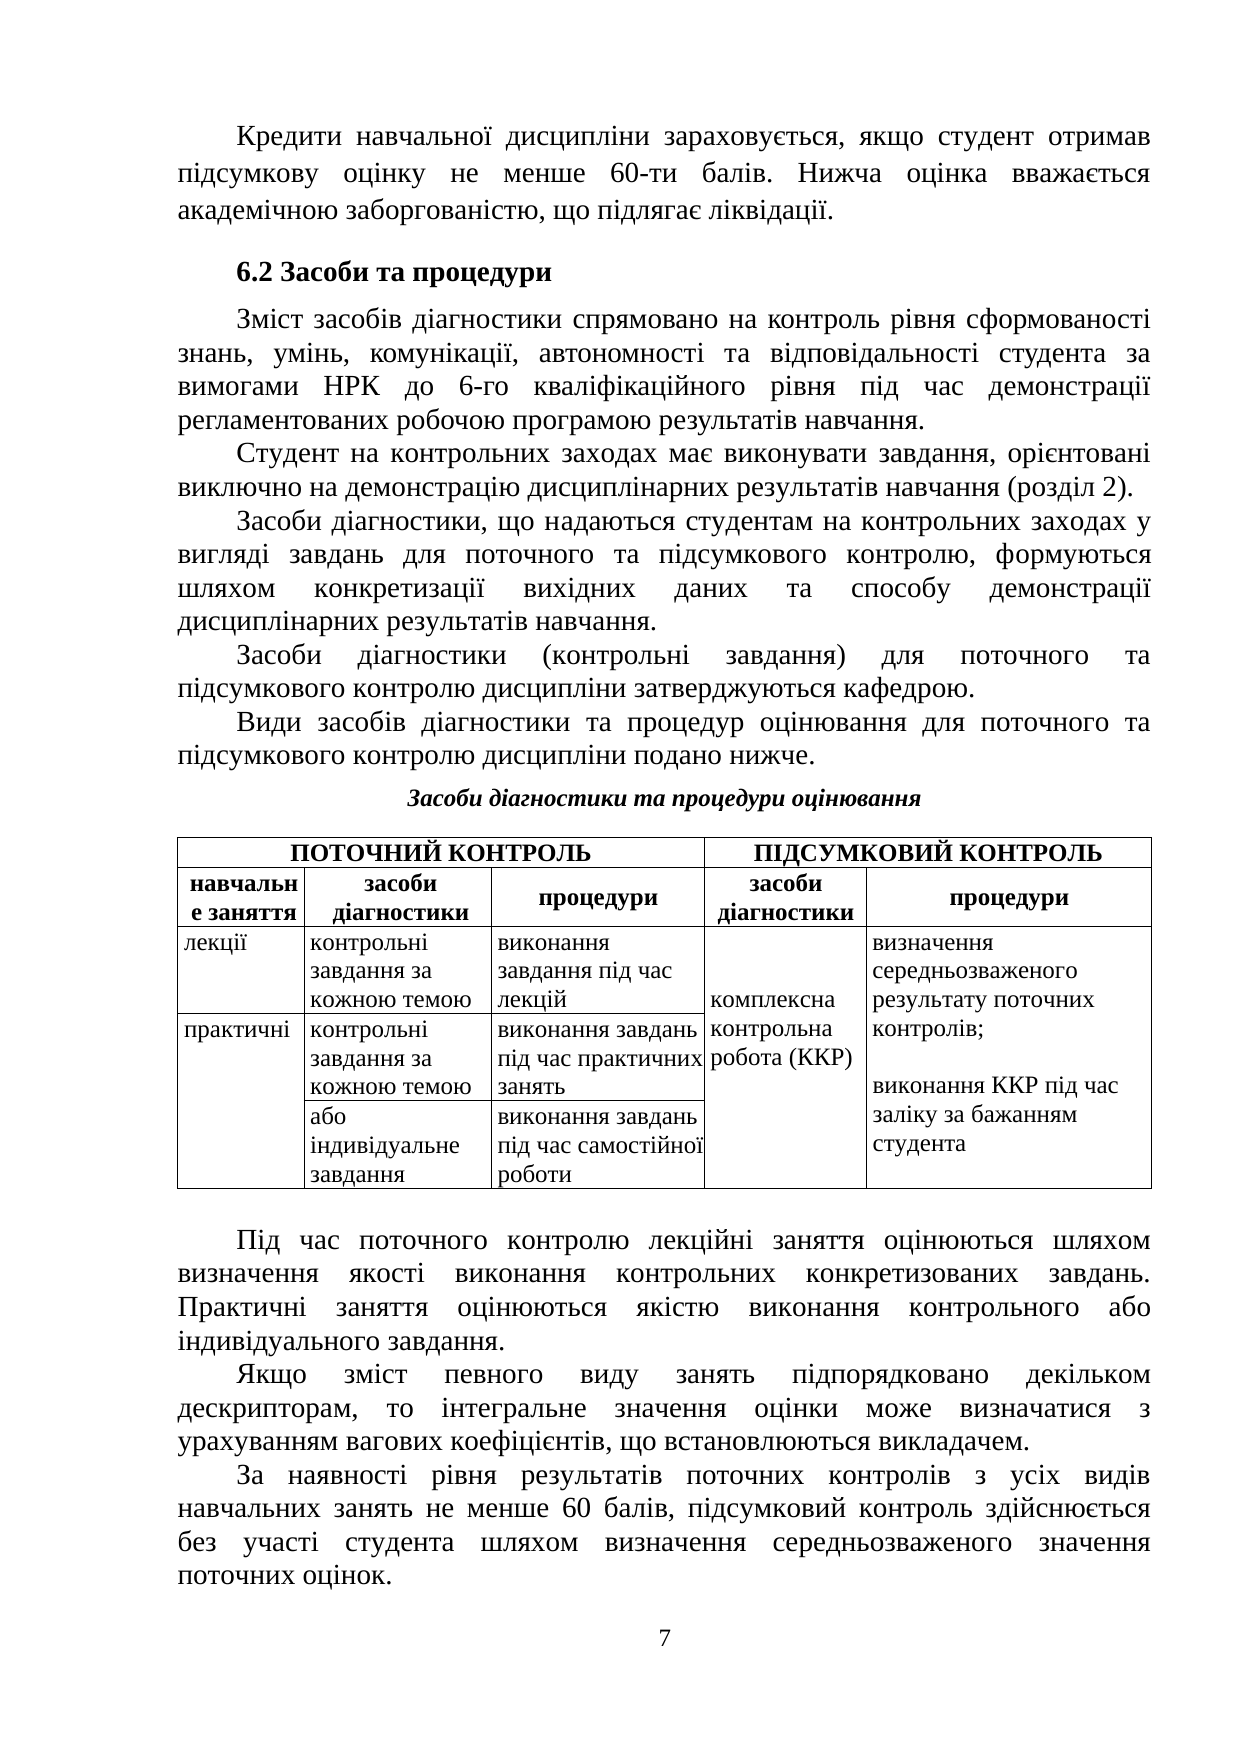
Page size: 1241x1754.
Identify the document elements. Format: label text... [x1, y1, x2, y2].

table_header ПІДСУМКОВИЙ КОНТРОЛЬ [705, 838, 1151, 867]
table_cell визначення середньозваженого результату поточних контролів; виконання ККР під час заліку за бажанням студента [867, 927, 1151, 1187]
text Види засобів діагностики та процедур оцінювання для поточного та підсумкового контролю дисципліни подано нижче. [177, 704, 1152, 771]
table_cell контрольні завдання за кожною темою [305, 1014, 491, 1100]
table_cell виконання завдань під час самостійної роботи [492, 1101, 704, 1187]
text Засоби діагностики, що надаються студентам на контрольних заходах у вигляді завдань для поточного та підсумкового контролю, формуються шляхом конкретизації вихідних даних та способу демонстрації дисциплінарних результатів навчання. [177, 503, 1152, 637]
table_cell виконання завдання під час лекцій [492, 927, 704, 1013]
table_cell навчальне заняття [178, 868, 304, 926]
text Засоби діагностики та процедури оцінювання [177, 783, 1152, 812]
table_cell процедури [867, 868, 1151, 926]
text Якщо зміст певного виду занять підпорядковано декільком дескрипторам, то інтегральне значення оцінки може визначатися з урахуванням вагових коефіцієнтів, що встановлюються викладачем. [177, 1356, 1152, 1457]
table_cell практичні [178, 1014, 304, 1187]
text За наявності рівня результатів поточних контролів з усіх видів навчальних занять не менше 60 балів, підсумковий контроль здійснюється без участі студента шляхом визначення середньозваженого значення поточних оцінок. [177, 1457, 1152, 1591]
table_cell засоби діагностики [305, 868, 491, 926]
table_cell або індивідуальне завдання [305, 1101, 491, 1187]
table_cell засоби діагностики [705, 868, 866, 926]
text Засоби діагностики (контрольні завдання) для поточного та підсумкового контролю дисципліни затверджуються кафедрою. [177, 637, 1152, 704]
text Під час поточного контролю лекційні заняття оцінюються шляхом визначення якості виконання контрольних конкретизованих завдань. Практичні заняття оцінюються якістю виконання контрольного або індивідуального завдання. [177, 1222, 1152, 1356]
text Кредити навчальної дисципліни зараховується, якщо студент отримав підсумкову оцінку не менше 60-ти балів. Нижча оцінка вважається академічною заборгованістю, що підлягає ліквідації. [177, 118, 1152, 225]
table_cell контрольні завдання за кожною темою [305, 927, 491, 1013]
table_cell виконання завдань під час практичних занять [492, 1014, 704, 1100]
table_cell лекції [178, 927, 304, 1013]
text Зміст засобів діагностики спрямовано на контроль рівня сформованості знань, умінь, комунікації, автономності та відповідальності студента за вимогами НРК до 6-го кваліфікаційного рівня під час демонстрації регламентованих робочою програмою результатів навчання. [177, 301, 1152, 436]
table_header ПОТОЧНИЙ КОНТРОЛЬ [178, 838, 704, 867]
table_cell процедури [492, 868, 704, 926]
table_cell комплексна контрольна робота (ККР) [705, 927, 866, 1187]
text 6.2 Засоби та процедури [177, 254, 1152, 287]
text Студент на контрольних заходах має виконувати завдання, орієнтовані виключно на демонстрацію дисциплінарних результатів навчання (розділ 2). [177, 436, 1152, 503]
